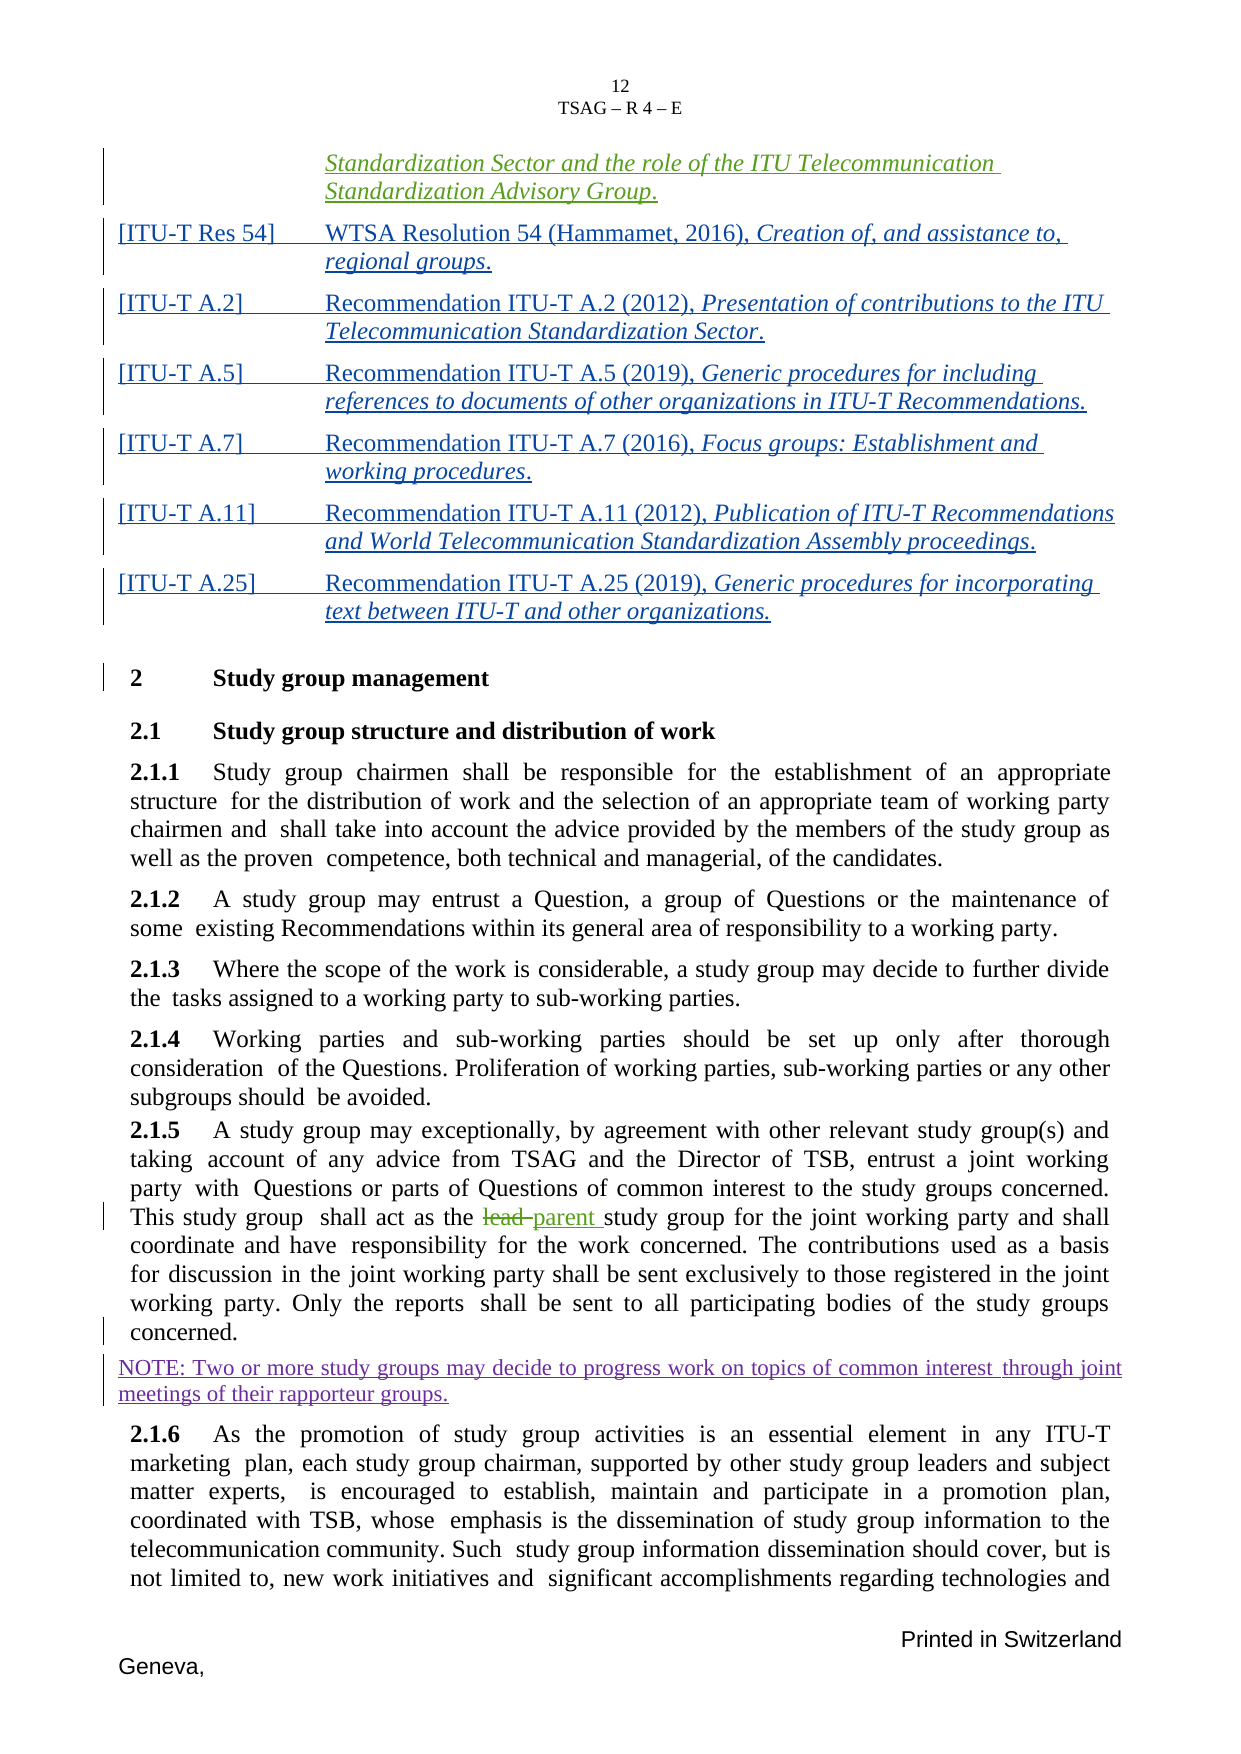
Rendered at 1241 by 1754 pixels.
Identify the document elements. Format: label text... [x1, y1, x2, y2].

subtitle 2.1 Study group structure and distribution of work [130, 716, 1122, 745]
text 2.1.4 Working parties and sub-working parties should be set up only after thorough consideration of the Questions. Proliferation of working parties, sub-working parties or any other subgroups should be avoided. [130, 1024, 1110, 1111]
text 2.1.1 Study group chairmen shall be responsible for the establishment of an appropriate structure for the distribution of work and the selection of an appropriate team of working party chairmen and shall take into account the advice provided by the members of the study group as well as the proven competence, both technical and managerial, of the candidates. [130, 757, 1111, 872]
text 2.1.3 Where the scope of the work is considerable, a study group may decide to further divide the tasks assigned to a working party to sub-working parties. [130, 954, 1110, 1012]
subtitle Study group management [130, 663, 1122, 691]
text 2.1.5 A study group may exceptionally, by agreement with other relevant study group(s) and taking account of any advice from TSAG and the Director of TSB, entrust a joint working party with Questions or parts of Questions of common interest to the study groups concerned. This study group shall act as the study group for the joint working party and shall coordinate and have responsibility for the work concerned. The contributions used as a basis for discussion in the joint working party shall be sent exclusively to those registered in the joint working party. Only the reports shall be sent to all participating bodies of the study groups concerned. [130, 1115, 1110, 1345]
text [130, 1419, 1111, 1591]
text 2.1.2 A study group may entrust a Question, a group of Questions or the maintenance of some existing Recommendations within its general area of responsibility to a working party. [130, 884, 1110, 942]
